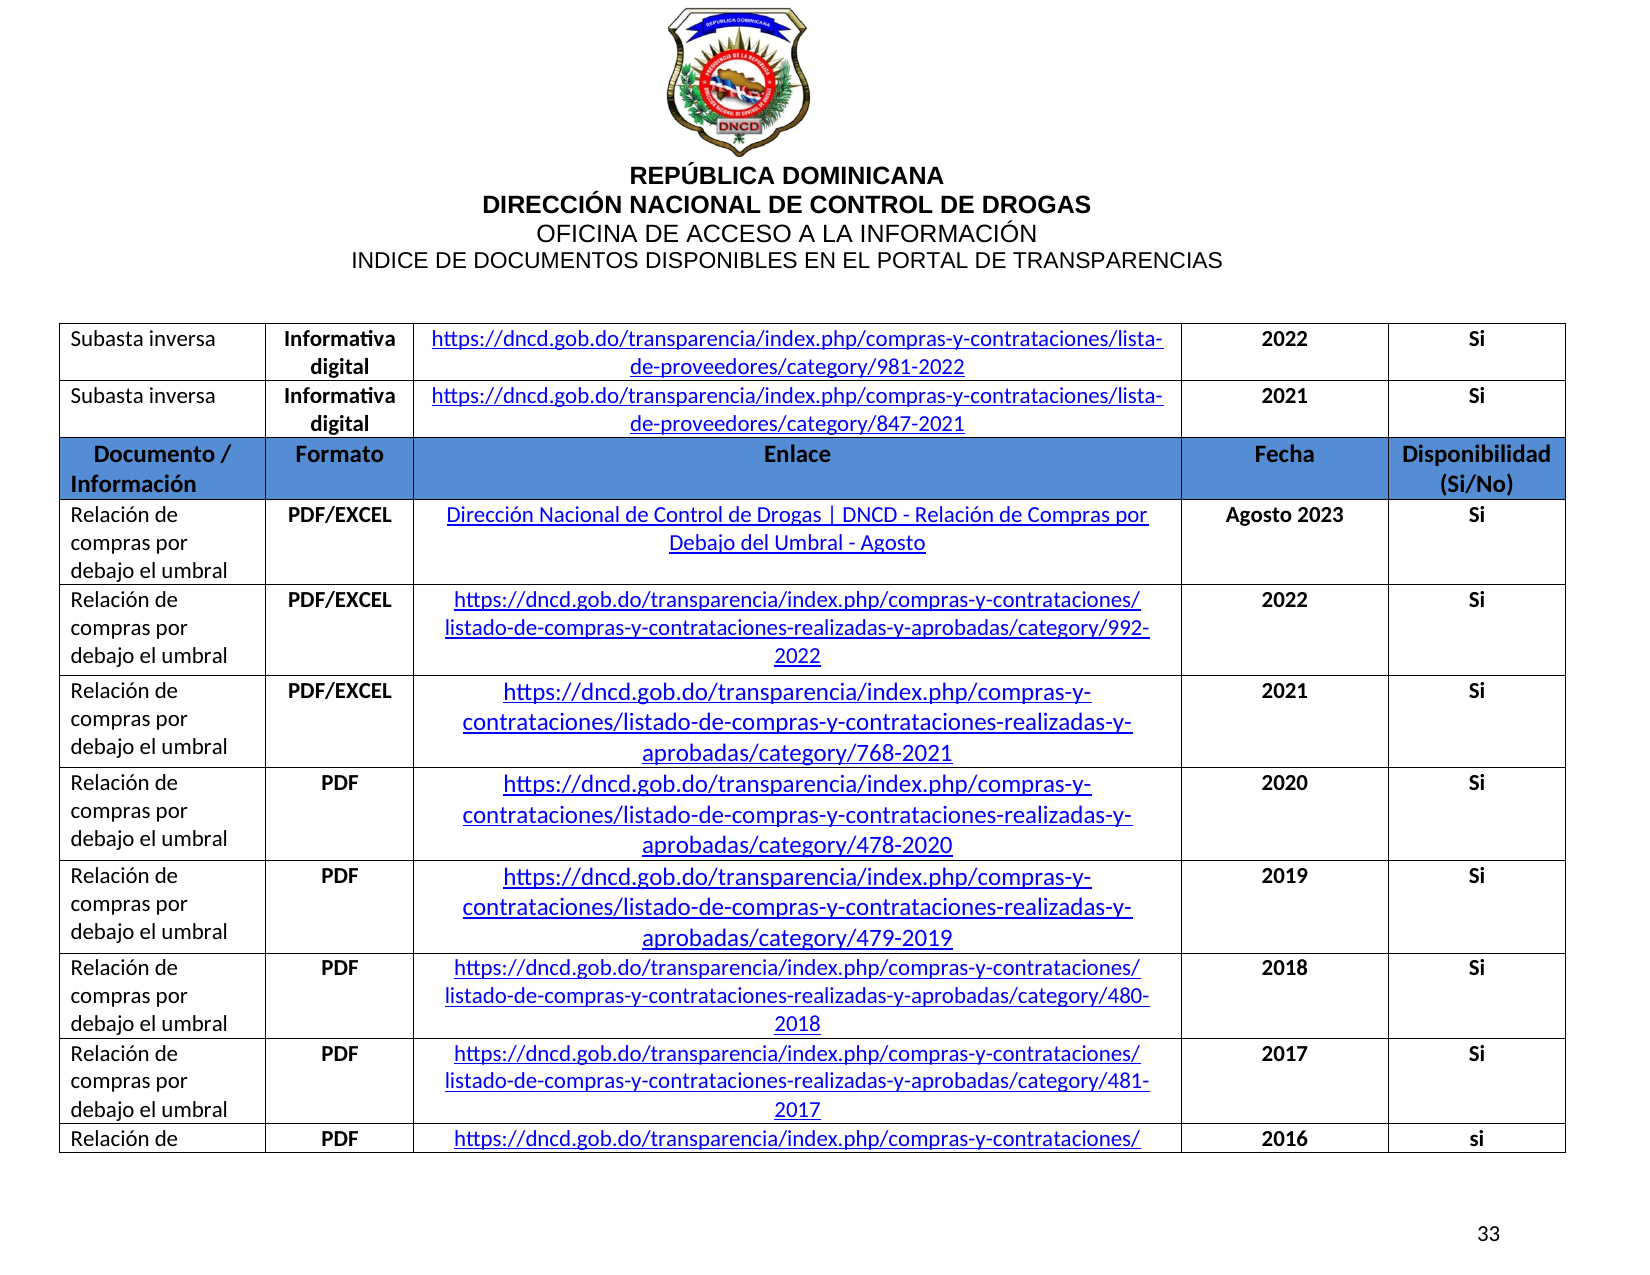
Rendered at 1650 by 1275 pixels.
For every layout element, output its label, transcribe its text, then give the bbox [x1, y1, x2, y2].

table_cell Relación de compras por debajo el umbral [60, 1039, 265, 1123]
table_cell Si [1389, 768, 1565, 860]
table_cell PDF [266, 768, 413, 860]
table_cell https://dncd.gob.do/transparencia/index.php/compras-y-contrataciones/listado-de-compras-y-contrataciones-realizadas-y-aprobadas/category/480-2018 [414, 954, 1181, 1038]
table_cell Si [1389, 676, 1565, 767]
table_cell PDF [266, 1039, 413, 1123]
table_cell Si [1389, 954, 1565, 1038]
table_cell Subasta inversa [60, 381, 265, 437]
table_cell Relación de compras por debajo el umbral [60, 500, 265, 584]
table_cell Relación de compras por debajo el umbral [60, 676, 265, 767]
table_cell Formato [266, 438, 413, 499]
table_cell Documento / Información [60, 438, 265, 499]
table_cell Informativa digital [266, 381, 413, 437]
table_cell 2020 [1182, 768, 1388, 860]
table_cell Relación de compras por debajo el umbral [60, 768, 265, 860]
table_cell https://dncd.gob.do/transparencia/index.php/compras-y-contrataciones/lista-de-proveedores/category/981-2022 [414, 324, 1181, 380]
table_cell https://dncd.gob.do/transparencia/index.php/compras-y-contrataciones/listado-de-compras-y-contrataciones-realizadas-y-aprobadas/category/478-2020 [414, 768, 1181, 860]
table_cell Si [1389, 324, 1565, 380]
table_cell Enlace [414, 438, 1181, 499]
table_cell si [1389, 1124, 1565, 1152]
table_cell Si [1389, 585, 1565, 675]
table_cell Relación de compras por debajo el umbral [60, 585, 265, 675]
table_cell https://dncd.gob.do/transparencia/index.php/compras-y-contrataciones/lista-de-proveedores/category/847-2021 [414, 381, 1181, 437]
table_cell Si [1389, 1039, 1565, 1123]
table_cell PDF [266, 1124, 413, 1152]
table_cell Disponibilidad (Si/No) [1389, 438, 1565, 499]
table_cell Si [1389, 381, 1565, 437]
table_cell https://dncd.gob.do/transparencia/index.php/compras-y-contrataciones/listado-de-compras-y-contrataciones-realizadas-y-aprobadas/category/992-2022 [414, 585, 1181, 675]
table_cell https://dncd.gob.do/transparencia/index.php/compras-y-contrataciones/listado-de-compras-y-contrataciones-realizadas-y-aprobadas/category/479-2019 [414, 861, 1181, 952]
table_cell Fecha [1182, 438, 1388, 499]
table_cell PDF/EXCEL [266, 585, 413, 675]
table_cell https://dncd.gob.do/transparencia/index.php/compras-y-contrataciones/listado-de-compras-y-contrataciones-realizadas-y-aprobadas/category/481-2017 [414, 1039, 1181, 1123]
table_cell Relación de compras por debajo el umbral [60, 954, 265, 1038]
table_cell Agosto 2023 [1182, 500, 1388, 584]
table_cell 2022 [1182, 585, 1388, 675]
table_cell Relación de compras por debajo el umbral [60, 861, 265, 952]
table_cell PDF/EXCEL [266, 676, 413, 767]
table_cell Si [1389, 861, 1565, 952]
table_cell 2016 [1182, 1124, 1388, 1152]
table_cell https://dncd.gob.do/transparencia/index.php/compras-y-contrataciones/listado-de-compras-y-contrataciones-realizadas-y-aprobadas/category/768-2021 [414, 676, 1181, 767]
table_cell Relación de compras por debajo el umbral [60, 1124, 265, 1152]
table_cell 2022 [1182, 324, 1388, 380]
table_cell https://dncd.gob.do/transparencia/index.php/compras-y-contrataciones/listado-de-compras-y-contrataciones-realizadas-y-aprobadas/category/482-2016 [414, 1124, 1181, 1152]
table_cell PDF [266, 861, 413, 952]
picture [666, 5, 811, 157]
table_cell Subasta inversa [60, 324, 265, 380]
table_cell 2019 [1182, 861, 1388, 952]
table_cell Informativa digital [266, 324, 413, 380]
table_cell 2021 [1182, 381, 1388, 437]
table_cell 2017 [1182, 1039, 1388, 1123]
table_cell PDF/EXCEL [266, 500, 413, 584]
table_cell Si [1389, 500, 1565, 584]
table_cell 2021 [1182, 676, 1388, 767]
table_cell PDF [266, 954, 413, 1038]
table_cell 2018 [1182, 954, 1388, 1038]
table_cell Dirección Nacional de Control de Drogas | DNCD - Relación de Compras por Debajo del Umbral - Agosto [414, 500, 1181, 584]
